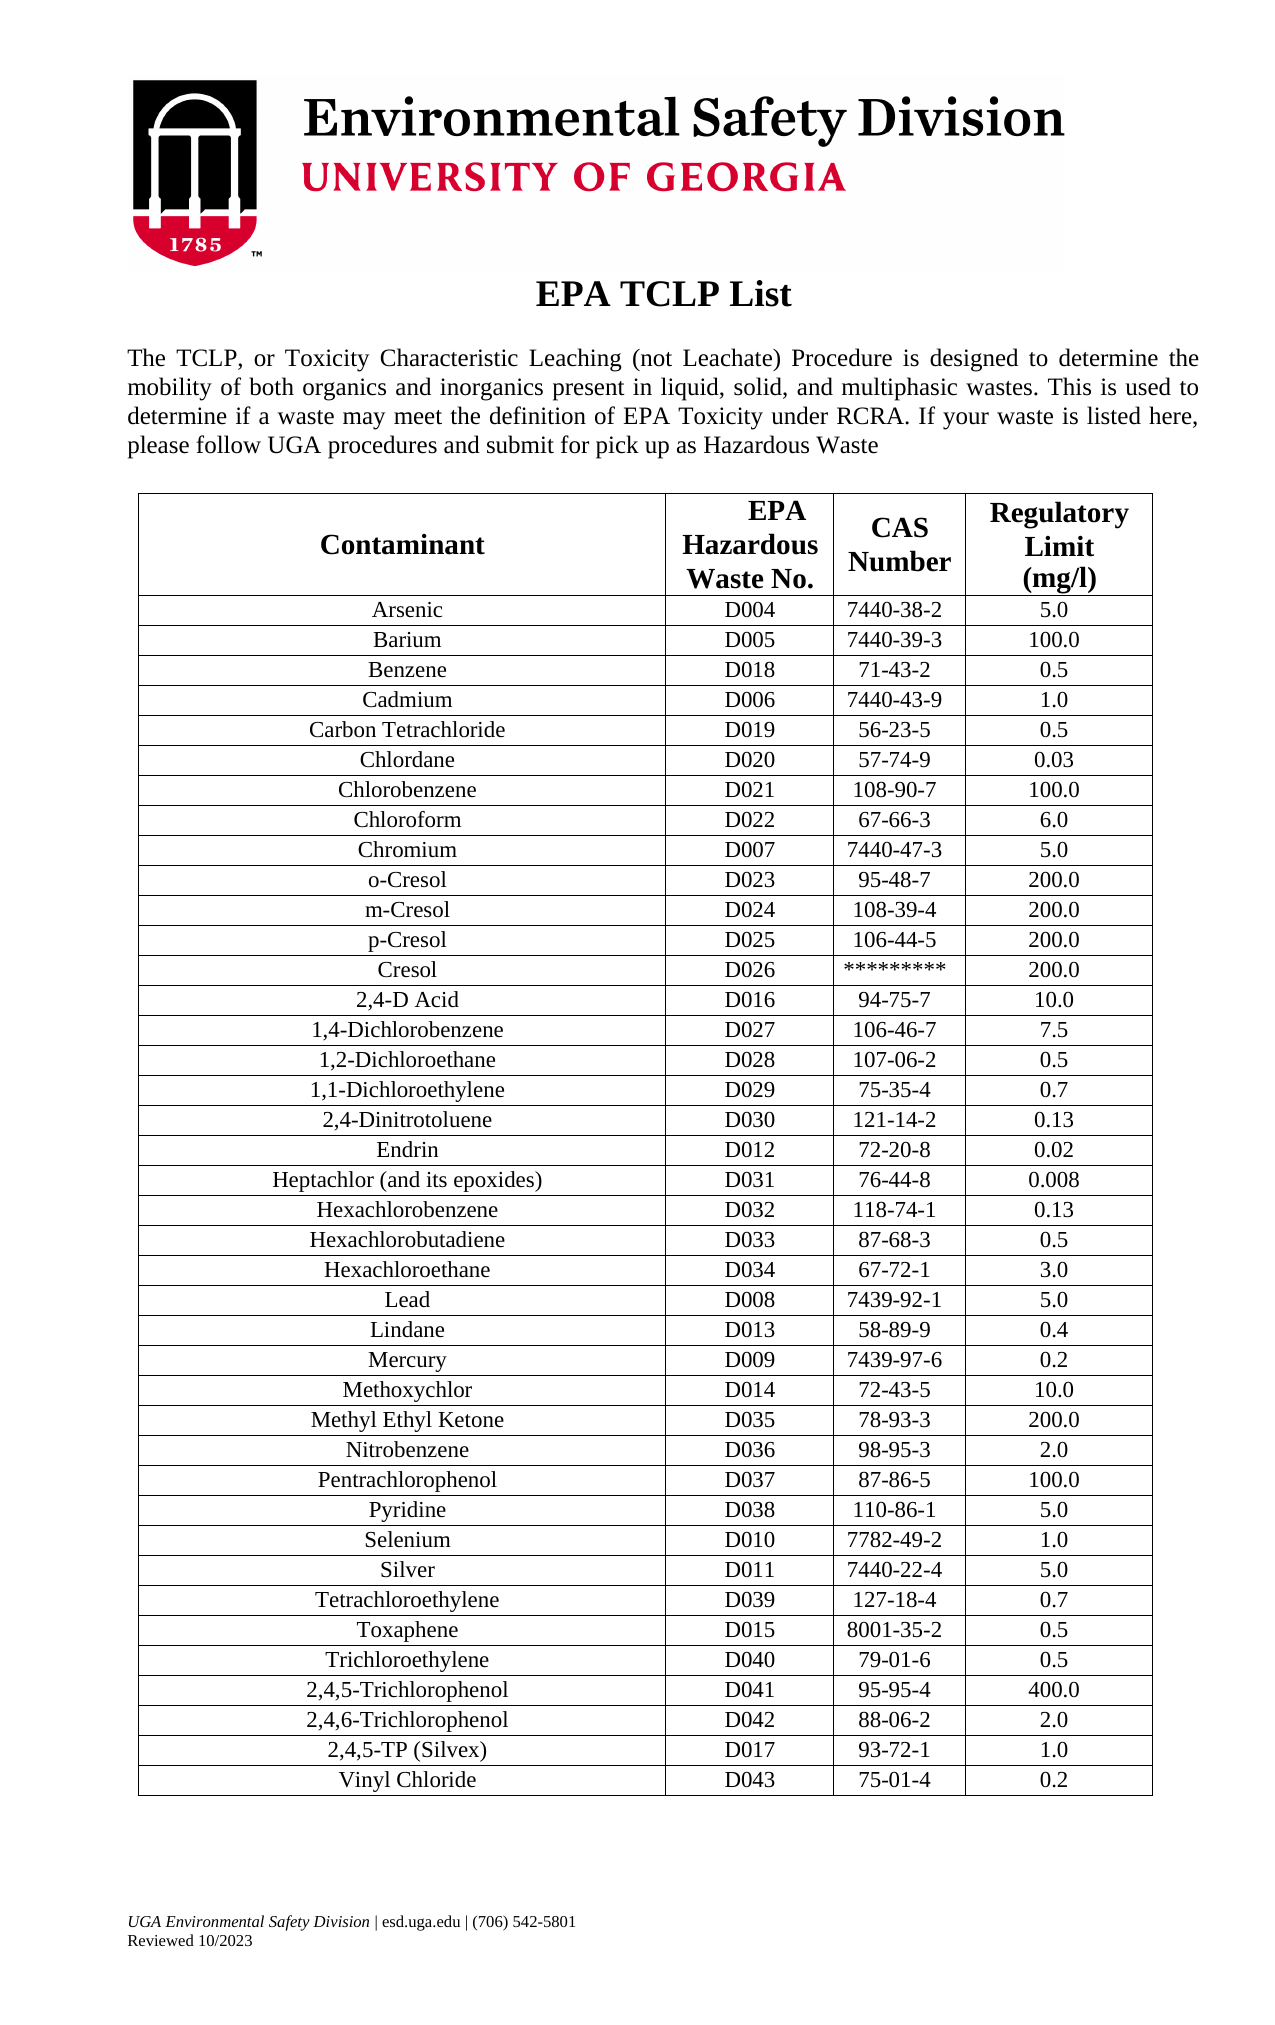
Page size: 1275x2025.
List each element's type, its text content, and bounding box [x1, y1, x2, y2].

table_cell 0.5 [966, 716, 1152, 745]
table_cell ********* [834, 956, 965, 985]
table_cell D024 [666, 896, 833, 925]
table_cell D004 [666, 596, 833, 625]
table_cell D014 [666, 1376, 833, 1405]
table_cell 95-95-4 [834, 1676, 965, 1705]
table_cell Trichloroethylene [139, 1646, 665, 1675]
picture [127, 75, 1065, 272]
table_cell 76-44-8 [834, 1166, 965, 1195]
table_cell Pyridine [139, 1496, 665, 1525]
table_cell D026 [666, 956, 833, 985]
table_cell D032 [666, 1196, 833, 1225]
table_cell 57-74-9 [834, 746, 965, 775]
table_cell 200.0 [966, 896, 1152, 925]
table_cell D005 [666, 626, 833, 655]
table_cell 107-06-2 [834, 1046, 965, 1075]
table_cell 95-48-7 [834, 866, 965, 895]
table_cell D038 [666, 1496, 833, 1525]
table_cell 5.0 [966, 1496, 1152, 1525]
table_cell D020 [666, 746, 833, 775]
table_cell 0.5 [966, 1046, 1152, 1075]
table_cell 106-46-7 [834, 1016, 965, 1045]
table_cell D041 [666, 1676, 833, 1705]
table_cell 0.03 [966, 746, 1152, 775]
table_cell 7440-47-3 [834, 836, 965, 865]
table_cell 1,4-Dichlorobenzene [139, 1016, 665, 1045]
table_cell Cadmium [139, 686, 665, 715]
table_cell 7439-92-1 [834, 1286, 965, 1315]
table_cell 79-01-6 [834, 1646, 965, 1675]
table_cell 98-95-3 [834, 1436, 965, 1465]
table_cell Toxaphene [139, 1616, 665, 1645]
table_cell 106-44-5 [834, 926, 965, 955]
table_cell 7782-49-2 [834, 1526, 965, 1555]
table_cell D023 [666, 866, 833, 895]
table_cell 2,4-Dinitrotoluene [139, 1106, 665, 1135]
table_cell 400.0 [966, 1676, 1152, 1705]
table_cell D039 [666, 1586, 833, 1615]
table_cell 5.0 [966, 836, 1152, 865]
table_cell 7440-43-9 [834, 686, 965, 715]
table_cell 0.5 [966, 656, 1152, 685]
table_cell D022 [666, 806, 833, 835]
table_cell 0.02 [966, 1136, 1152, 1165]
table_cell Endrin [139, 1136, 665, 1165]
table_cell D025 [666, 926, 833, 955]
table_cell 0.2 [966, 1766, 1152, 1795]
table_cell Hexachloroethane [139, 1256, 665, 1285]
table_cell D018 [666, 656, 833, 685]
table_cell 7439-97-6 [834, 1346, 965, 1375]
table_cell 94-75-7 [834, 986, 965, 1015]
table_cell D006 [666, 686, 833, 715]
table_cell Nitrobenzene [139, 1436, 665, 1465]
table_cell 5.0 [966, 596, 1152, 625]
table_cell p-Cresol [139, 926, 665, 955]
table_cell Carbon Tetrachloride [139, 716, 665, 745]
table_cell 0.5 [966, 1616, 1152, 1645]
table_cell D008 [666, 1286, 833, 1315]
table_cell m-Cresol [139, 896, 665, 925]
table_cell 71-43-2 [834, 656, 965, 685]
table_cell Heptachlor (and its epoxides) [139, 1166, 665, 1195]
table_cell 1,2-Dichloroethane [139, 1046, 665, 1075]
table_cell Methyl Ethyl Ketone [139, 1406, 665, 1435]
table_cell Silver [139, 1556, 665, 1585]
table_cell 87-86-5 [834, 1466, 965, 1495]
table_cell Selenium [139, 1526, 665, 1555]
table_header CAS Number [834, 494, 965, 595]
table_cell 5.0 [966, 1556, 1152, 1585]
table_cell 7440-38-2 [834, 596, 965, 625]
table_cell Lead [139, 1286, 665, 1315]
table_cell 0.13 [966, 1196, 1152, 1225]
table_cell 1.0 [966, 686, 1152, 715]
table_cell 0.7 [966, 1586, 1152, 1615]
table_cell 100.0 [966, 776, 1152, 805]
table_cell 0.5 [966, 1226, 1152, 1255]
table_cell 2,4,5-TP (Silvex) [139, 1736, 665, 1765]
table_cell D043 [666, 1766, 833, 1795]
table_cell 5.0 [966, 1286, 1152, 1315]
table_cell 200.0 [966, 956, 1152, 985]
table_cell D013 [666, 1316, 833, 1345]
table_cell Mercury [139, 1346, 665, 1375]
table_cell D019 [666, 716, 833, 745]
table_cell D034 [666, 1256, 833, 1285]
table_cell 58-89-9 [834, 1316, 965, 1345]
table_cell 200.0 [966, 866, 1152, 895]
table_header Contaminant [139, 494, 665, 595]
table_cell 0.2 [966, 1346, 1152, 1375]
table_cell D010 [666, 1526, 833, 1555]
text EPA TCLP List [127, 272, 1200, 315]
table_cell o-Cresol [139, 866, 665, 895]
table_cell Lindane [139, 1316, 665, 1345]
table_cell 100.0 [966, 626, 1152, 655]
table_cell 2,4-D Acid [139, 986, 665, 1015]
table_cell 108-90-7 [834, 776, 965, 805]
table_cell 2,4,5-Trichlorophenol [139, 1676, 665, 1705]
table_cell Benzene [139, 656, 665, 685]
table_cell D031 [666, 1166, 833, 1195]
table_cell D017 [666, 1736, 833, 1765]
table_cell 87-68-3 [834, 1226, 965, 1255]
table_cell 127-18-4 [834, 1586, 965, 1615]
table_cell D030 [666, 1106, 833, 1135]
table_cell 93-72-1 [834, 1736, 965, 1765]
table_cell D028 [666, 1046, 833, 1075]
table_cell 75-01-4 [834, 1766, 965, 1795]
table_cell 1.0 [966, 1736, 1152, 1765]
table_cell D033 [666, 1226, 833, 1255]
table_cell D029 [666, 1076, 833, 1105]
table_cell 200.0 [966, 1406, 1152, 1435]
table_cell D037 [666, 1466, 833, 1495]
table_cell Pentrachlorophenol [139, 1466, 665, 1495]
table_cell 72-43-5 [834, 1376, 965, 1405]
table_cell 0.13 [966, 1106, 1152, 1135]
table_cell D009 [666, 1346, 833, 1375]
table_cell 0.008 [966, 1166, 1152, 1195]
table_cell 121-14-2 [834, 1106, 965, 1135]
table_cell D040 [666, 1646, 833, 1675]
table_cell Cresol [139, 956, 665, 985]
table_cell Chromium [139, 836, 665, 865]
table_cell 67-66-3 [834, 806, 965, 835]
table_cell 7440-22-4 [834, 1556, 965, 1585]
table_cell Methoxychlor [139, 1376, 665, 1405]
table_cell D007 [666, 836, 833, 865]
table_cell D035 [666, 1406, 833, 1435]
table_cell Vinyl Chloride [139, 1766, 665, 1795]
table_cell 72-20-8 [834, 1136, 965, 1165]
table_cell 78-93-3 [834, 1406, 965, 1435]
table_cell D021 [666, 776, 833, 805]
table_cell 0.7 [966, 1076, 1152, 1105]
table_cell 100.0 [966, 1466, 1152, 1495]
table_cell 118-74-1 [834, 1196, 965, 1225]
table_cell Hexachlorobutadiene [139, 1226, 665, 1255]
table_cell D016 [666, 986, 833, 1015]
table_cell D011 [666, 1556, 833, 1585]
table_cell D015 [666, 1616, 833, 1645]
table_cell 2,4,6-Trichlorophenol [139, 1706, 665, 1735]
table_cell 8001-35-2 [834, 1616, 965, 1645]
table_cell 1,1-Dichloroethylene [139, 1076, 665, 1105]
table_header EPA Hazardous Waste No. [666, 494, 833, 595]
table_cell 110-86-1 [834, 1496, 965, 1525]
table_cell 75-35-4 [834, 1076, 965, 1105]
table_cell 7440-39-3 [834, 626, 965, 655]
text The TCLP, or Toxicity Characteristic Leaching (not Leachate) Procedure is designed to determine the mobility of both organics and inorganics present in liquid, solid, and multiphasic wastes. This is used to determine if a waste may meet the definition of EPA Toxicity under RCRA. If your waste is listed here, please follow UGA procedures and submit for pick up as Hazardous Waste [127, 343, 1200, 458]
table_cell 0.5 [966, 1646, 1152, 1675]
table_cell 2.0 [966, 1706, 1152, 1735]
table_header Regulatory Limit (mg/l) [966, 494, 1152, 595]
table_cell 1.0 [966, 1526, 1152, 1555]
table_cell 3.0 [966, 1256, 1152, 1285]
table_cell 10.0 [966, 986, 1152, 1015]
table_cell 200.0 [966, 926, 1152, 955]
table_cell 10.0 [966, 1376, 1152, 1405]
table_cell 108-39-4 [834, 896, 965, 925]
table_cell D036 [666, 1436, 833, 1465]
table_cell Arsenic [139, 596, 665, 625]
table_cell Tetrachloroethylene [139, 1586, 665, 1615]
table_cell 67-72-1 [834, 1256, 965, 1285]
table_cell Chlordane [139, 746, 665, 775]
table_cell Barium [139, 626, 665, 655]
table_cell 7.5 [966, 1016, 1152, 1045]
table_cell 6.0 [966, 806, 1152, 835]
table_cell 88-06-2 [834, 1706, 965, 1735]
table_cell Chloroform [139, 806, 665, 835]
table_cell 56-23-5 [834, 716, 965, 745]
table_cell D027 [666, 1016, 833, 1045]
table_cell 2.0 [966, 1436, 1152, 1465]
table_cell Chlorobenzene [139, 776, 665, 805]
table_cell Hexachlorobenzene [139, 1196, 665, 1225]
table_cell D012 [666, 1136, 833, 1165]
table_cell D042 [666, 1706, 833, 1735]
table_cell 0.4 [966, 1316, 1152, 1345]
